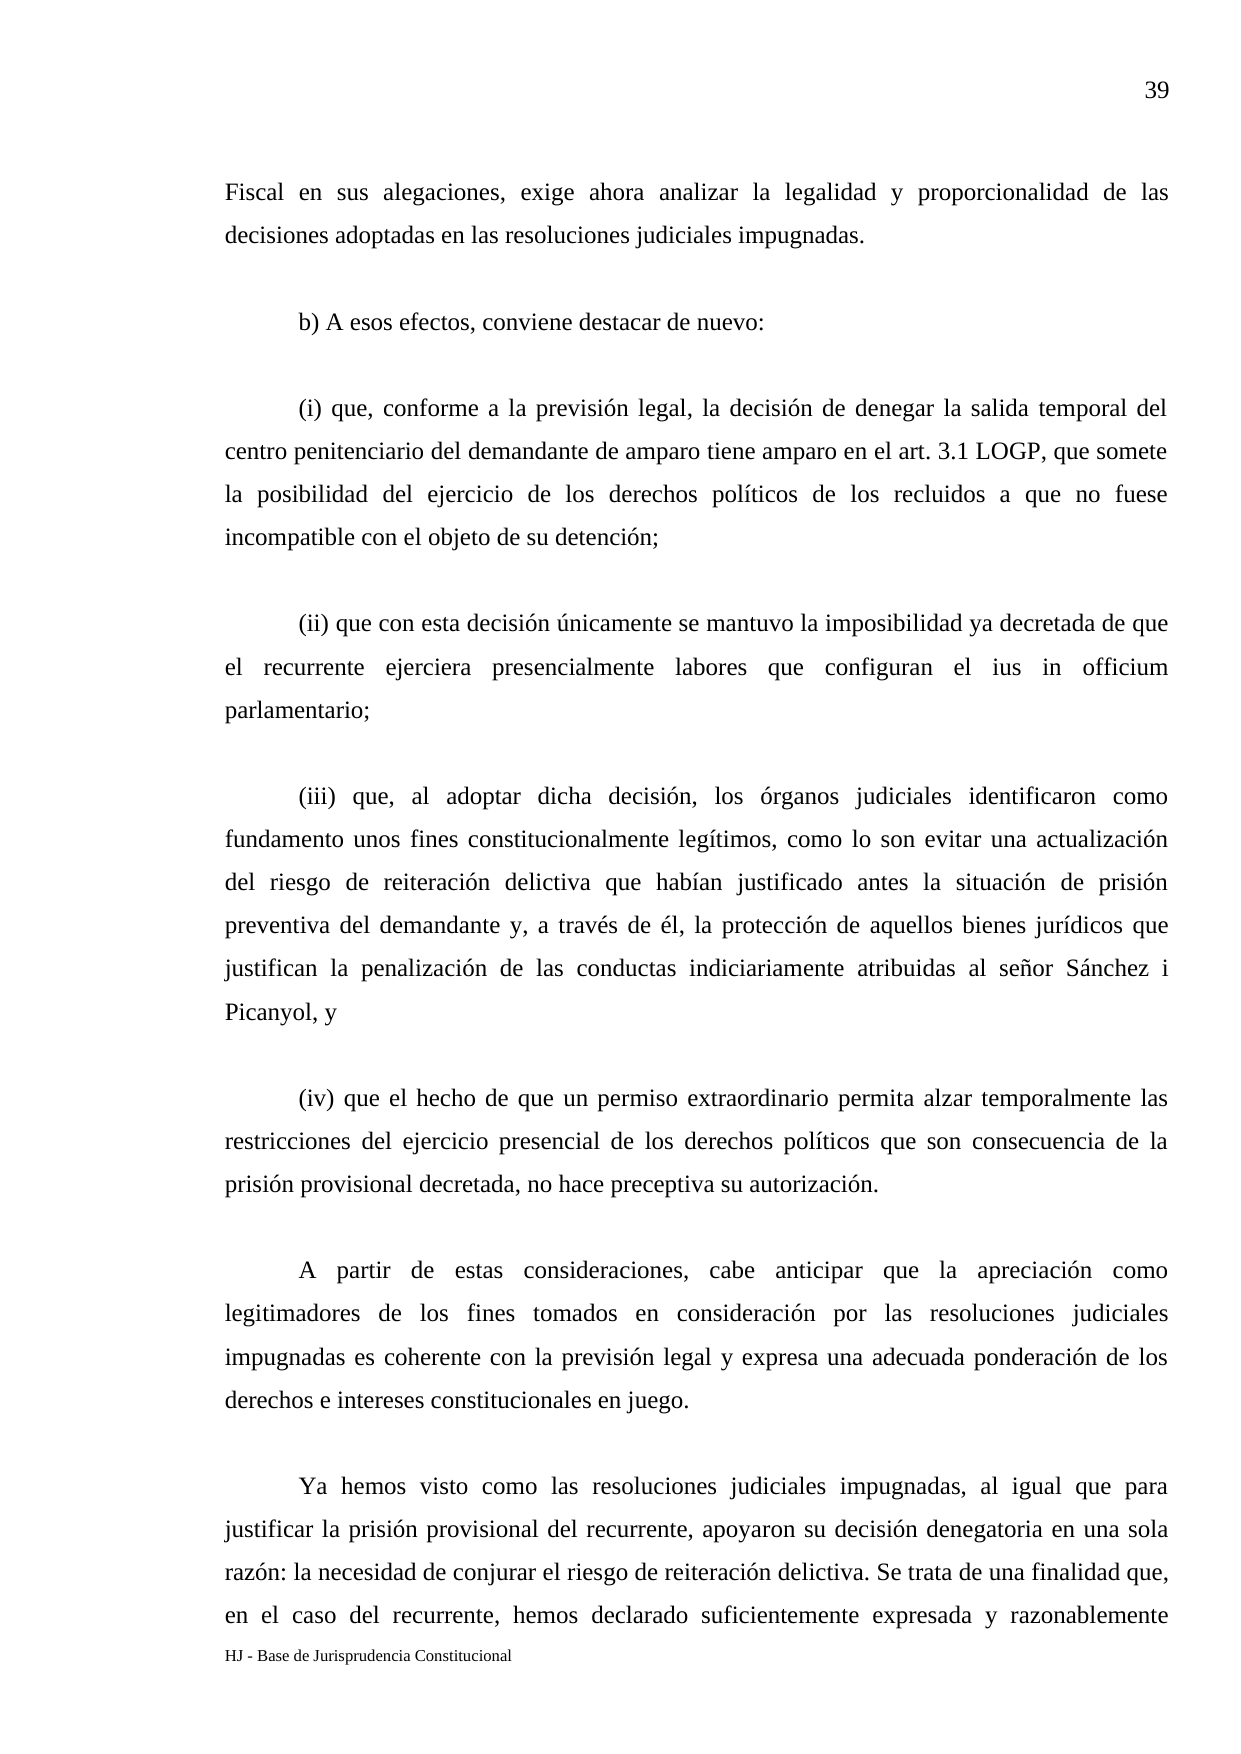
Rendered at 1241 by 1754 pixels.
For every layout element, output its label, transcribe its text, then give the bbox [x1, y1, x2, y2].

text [224, 177, 1169, 249]
text b) A esos efectos, conviene destacar de nuevo: [224, 307, 1169, 335]
text (iii) que, al adoptar dicha decisión, los órganos judiciales identificaron como fundamento unos fines constitucionalmente legítimos, como lo son evitar una actualización del riesgo de reiteración delictiva que habían justificado antes la situación de prisión preventiva del demandante y, a través de él, la protección de aquellos bienes jurídicos que justifican la penalización de las conductas indiciariamente atribuidas al señor Sánchez i Picanyol, y [224, 781, 1169, 1025]
text A partir de estas consideraciones, cabe anticipar que la apreciación como legitimadores de los fines tomados en consideración por las resoluciones judiciales impugnadas es coherente con la previsión legal y expresa una adecuada ponderación de los derechos e intereses constitucionales en juego. [224, 1255, 1169, 1413]
text (ii) que con esta decisión únicamente se mantuvo la imposibilidad ya decretada de que el recurrente ejerciera presencialmente labores que configuran el ius in officium parlamentario; [224, 608, 1169, 723]
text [224, 1471, 1169, 1629]
text (i) que, conforme a la previsión legal, la decisión de denegar la salida temporal del centro penitenciario del demandante de amparo tiene amparo en el art. 3.1 LOGP, que somete la posibilidad del ejercicio de los derechos políticos de los recluidos a que no fuese incompatible con el objeto de su detención; [224, 393, 1169, 551]
text (iv) que el hecho de que un permiso extraordinario permita alzar temporalmente las restricciones del ejercicio presencial de los derechos políticos que son consecuencia de la prisión provisional decretada, no hace preceptiva su autorización. [224, 1083, 1169, 1198]
